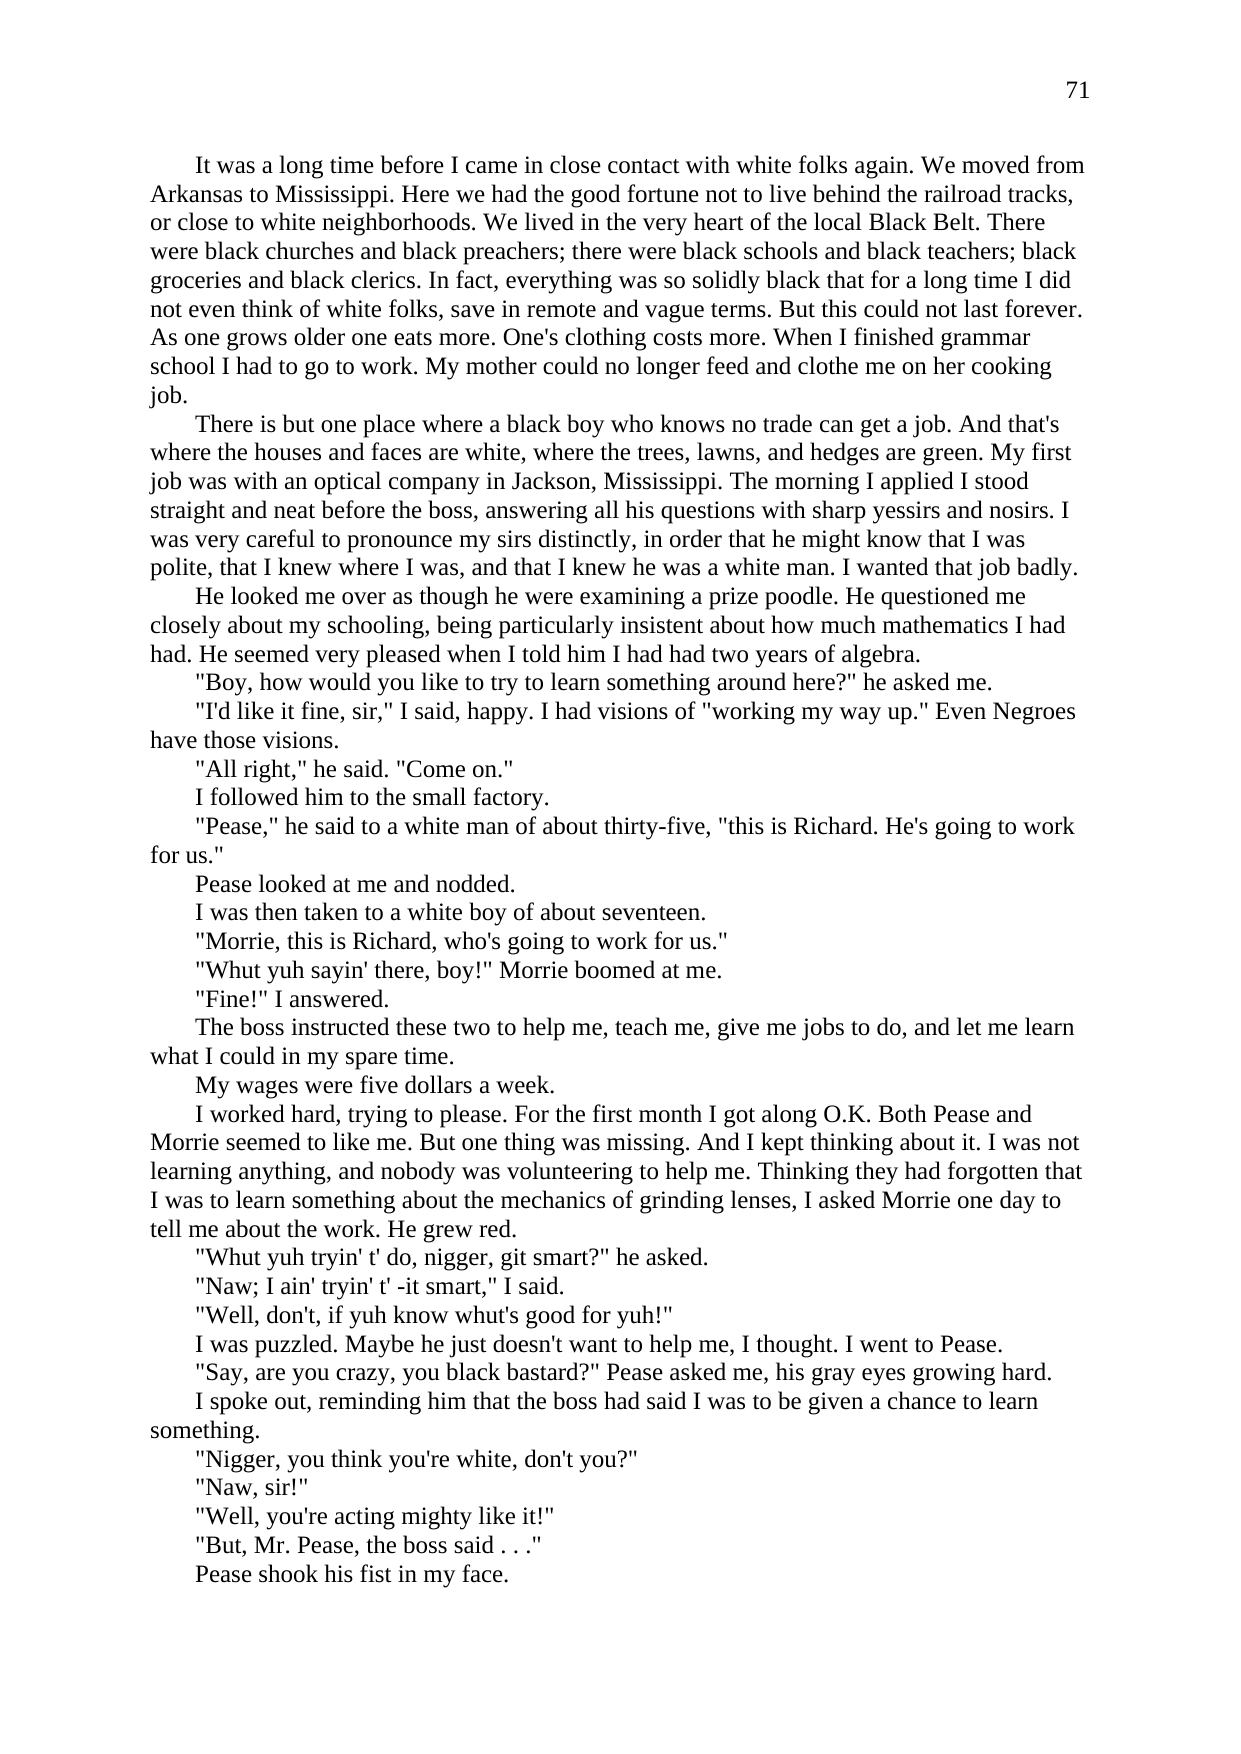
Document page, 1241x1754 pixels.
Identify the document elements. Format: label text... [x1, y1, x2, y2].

text I worked hard, trying to please. For the first month I got along O.K. Both Pease and Morrie seemed to like me. But one thing was missing. And I kept thinking about it. I was not learning anything, and nobody was volunteering to help me. Thinking they had forgotten that I was to learn something about the mechanics of grinding lenses, I asked Morrie one day to tell me about the work. He grew red. [150, 1099, 1090, 1242]
text I was puzzled. Maybe he just doesn't want to help me, I thought. I went to Pease. [150, 1329, 1090, 1357]
text I was then taken to a white boy of about seventeen. [150, 897, 1090, 926]
text "Morrie, this is Richard, who's going to work for us." [150, 926, 1090, 955]
text It was a long time before I came in close contact with white folks again. We moved from Arkansas to Mississippi. Here we had the good fortune not to live behind the railroad tracks, or close to white neighborhoods. We lived in the very heart of the local Black Belt. There were black churches and black preachers; there were black schools and black teachers; black groceries and black clerics. In fact, everything was so solidly black that for a long time I did not even think of white folks, save in remote and vague terms. But this could not last forever. As one grows older one eats more. One's clothing costs more. When I finished grammar school I had to go to work. My mother could no longer feed and clothe me on her cooking job. [150, 150, 1090, 409]
text There is but one place where a black boy who knows no trade can get a job. And that's where the houses and faces are white, where the trees, lawns, and hedges are green. My first job was with an optical company in Jackson, Mississippi. The morning I applied I stood straight and neat before the boss, answering all his questions with sharp yessirs and nosirs. I was very careful to pronounce my sirs distinctly, in order that he might know that I was polite, that I knew where I was, and that I knew he was a white man. I wanted that job badly. [150, 409, 1090, 581]
text Pease shook his fist in my face. [150, 1559, 1090, 1587]
text "Nigger, you think you're white, don't you?" [150, 1444, 1090, 1472]
text "Well, you're acting mighty like it!" [150, 1501, 1090, 1530]
text "Say, are you crazy, you black bastard?" Pease asked me, his gray eyes growing hard. [150, 1357, 1090, 1386]
text "Whut yuh tryin' t' do, nigger, git smart?" he asked. [150, 1242, 1090, 1271]
text "Naw, sir!" [150, 1472, 1090, 1501]
text The boss instructed these two to help me, teach me, give me jobs to do, and let me learn what I could in my spare time. [150, 1012, 1090, 1070]
text My wages were five dollars a week. [150, 1070, 1090, 1099]
text "Boy, how would you like to try to learn something around here?" he asked me. [150, 667, 1090, 696]
text "I'd like it fine, sir," I said, happy. I had visions of "working my way up." Even Negroes have those visions. [150, 696, 1090, 754]
text "Whut yuh sayin' there, boy!" Morrie boomed at me. [150, 955, 1090, 984]
text "Naw; I ain' tryin' t' -it smart," I said. [150, 1271, 1090, 1300]
text I followed him to the small factory. [150, 782, 1090, 811]
text I spoke out, reminding him that the boss had said I was to be given a chance to learn something. [150, 1386, 1090, 1444]
text He looked me over as though he were examining a prize poodle. He questioned me closely about my schooling, being particularly insistent about how much mathematics I had had. He seemed very pleased when I told him I had had two years of algebra. [150, 581, 1090, 667]
text "Fine!" I answered. [150, 984, 1090, 1012]
text "All right," he said. "Come on." [150, 754, 1090, 782]
text "Pease," he said to a white man of about thirty-five, "this is Richard. He's going to work for us." [150, 811, 1090, 869]
text Pease looked at me and nodded. [150, 869, 1090, 897]
text "Well, don't, if yuh know whut's good for yuh!" [150, 1300, 1090, 1329]
text "But, Mr. Pease, the boss said . . ." [150, 1530, 1090, 1559]
